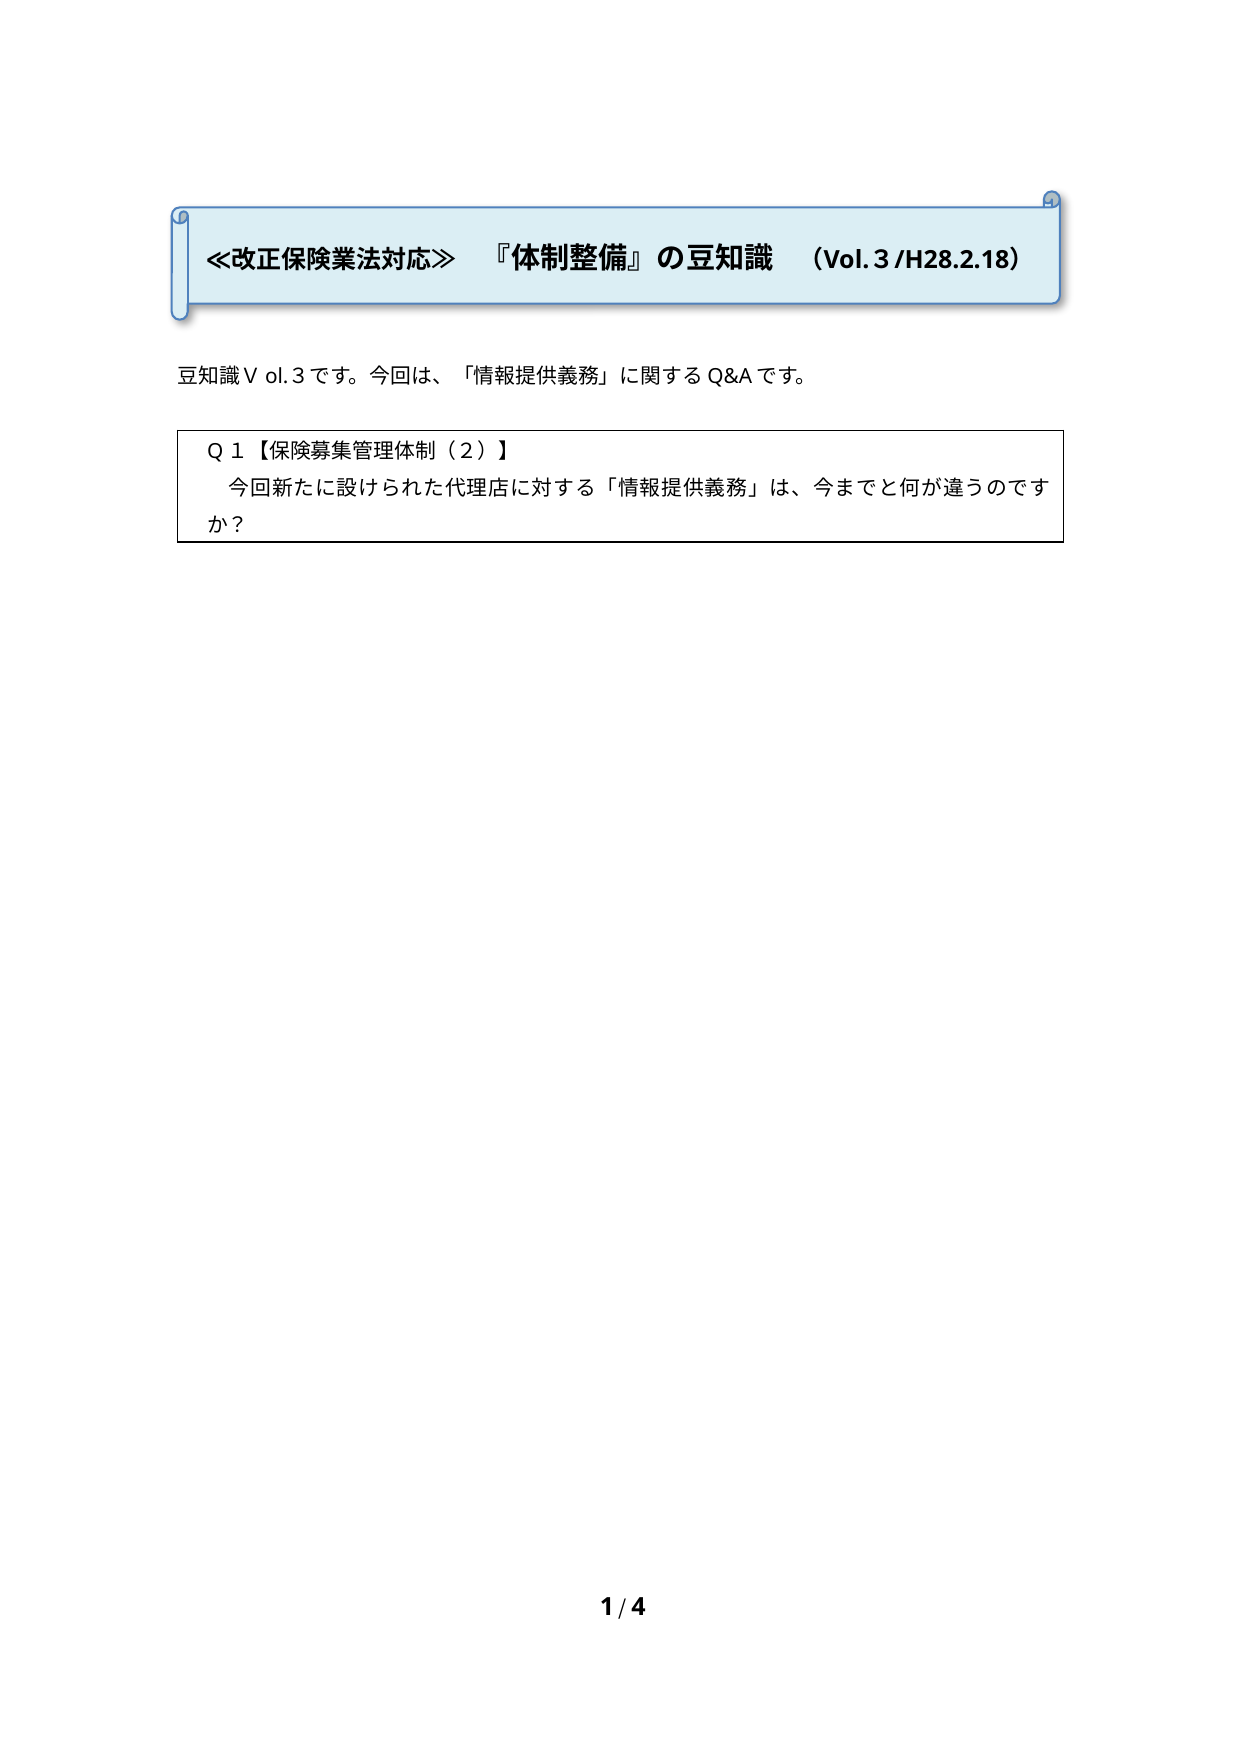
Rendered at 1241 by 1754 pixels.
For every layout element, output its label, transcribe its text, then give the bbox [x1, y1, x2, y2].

text 豆知識Ｖol.３です。今回は、「情報提供義務」に関するQ&Aです。 [177, 356, 1063, 392]
table_header Q１【保険募集管理体制（２）】 今回新たに設けられた代理店に対する「情報提供義務」は、今までと何が違うのですか？ [178, 431, 1063, 541]
